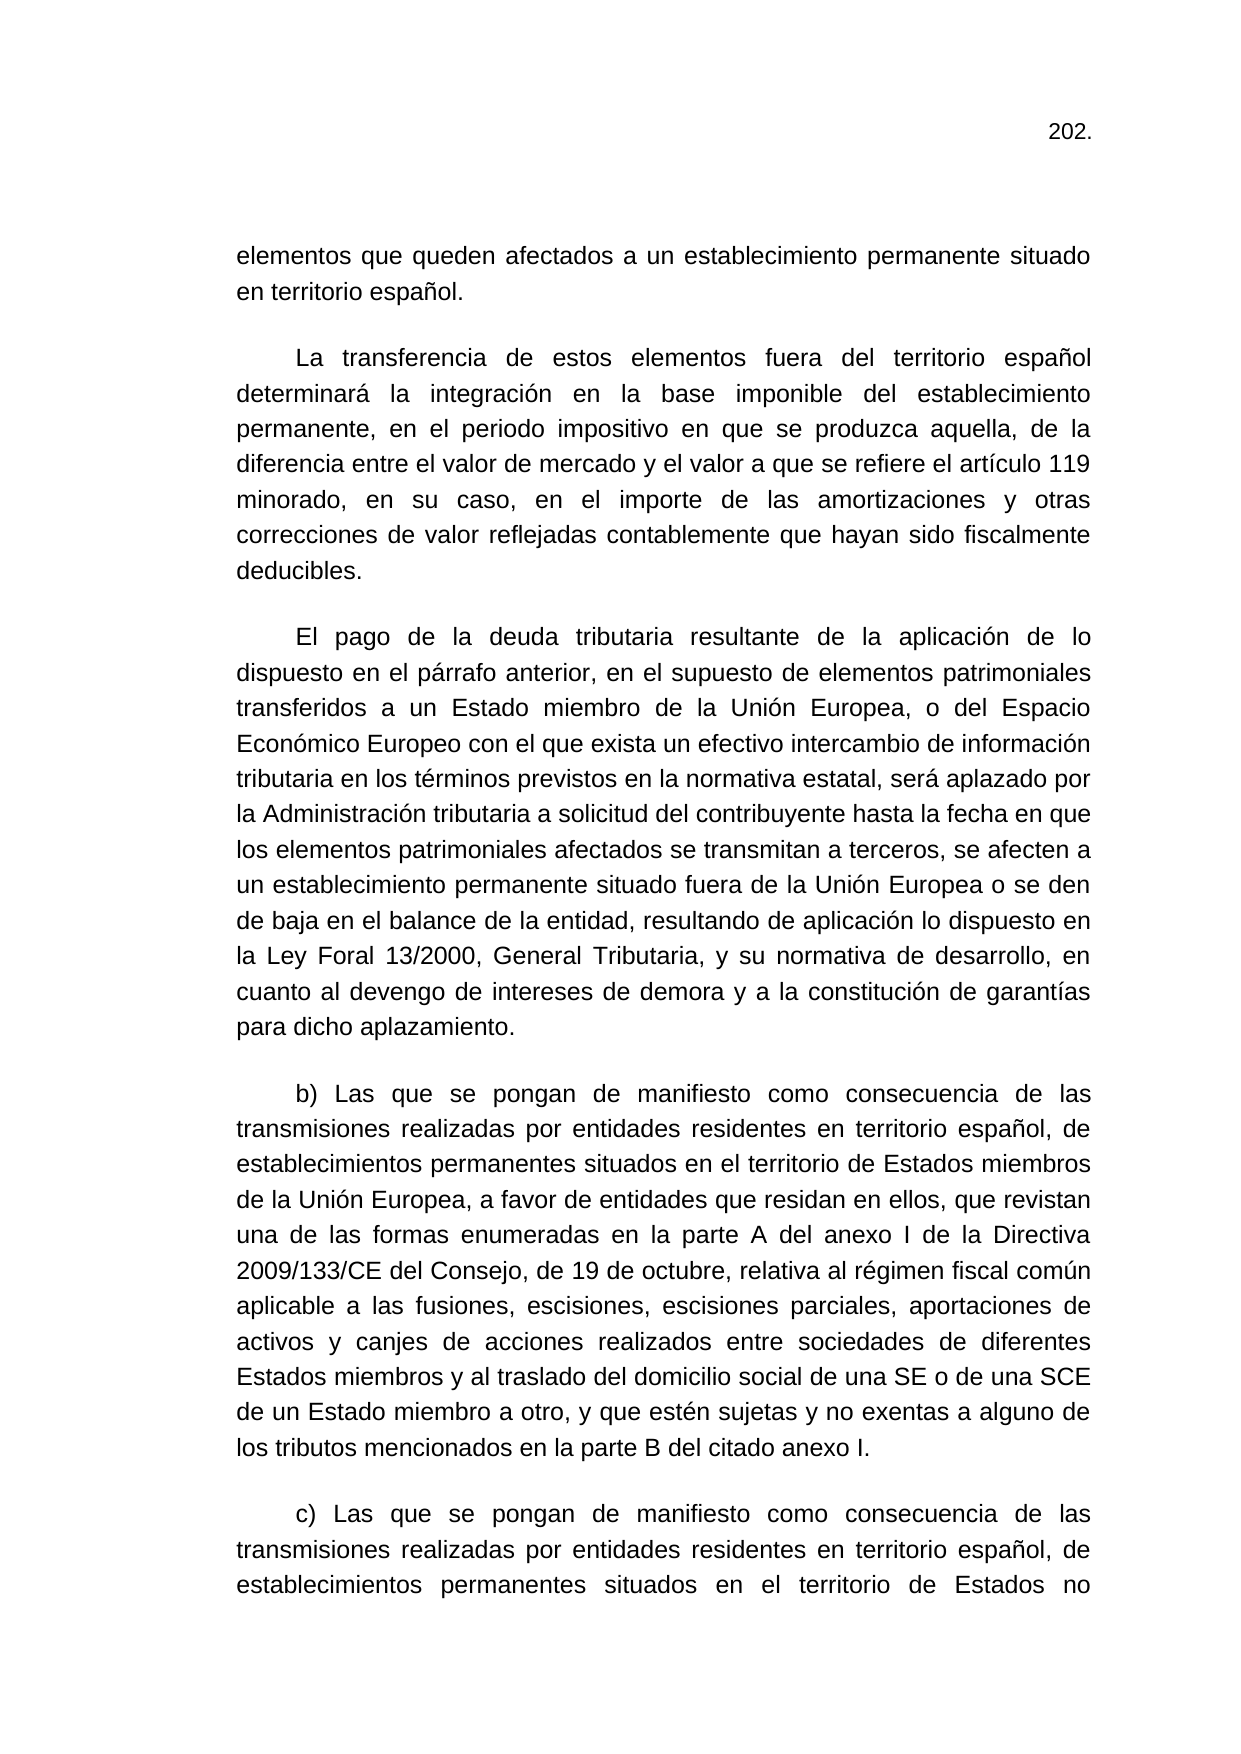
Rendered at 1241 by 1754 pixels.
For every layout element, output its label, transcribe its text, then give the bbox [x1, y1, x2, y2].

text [236, 236, 1092, 307]
text El pago de la deuda tributaria resultante de la aplicación de lo dispuesto en el párrafo anterior, en el supuesto de elementos patrimoniales transferidos a un Estado miembro de la Unión Europea, o del Espacio Económico Europeo con el que exista un efectivo intercambio de información tributaria en los términos previstos en la normativa estatal, será aplazado por la Administración tributaria a solicitud del contribuyente hasta la fecha en que los elementos patrimoniales afectados se transmitan a terceros, se afecten a un establecimiento permanente situado fuera de la Unión Europea o se den de baja en el balance de la entidad, resultando de aplicación lo dispuesto en la Ley Foral 13/2000, General Tributaria, y su normativa de desarrollo, en cuanto al devengo de intereses de demora y a la constitución de garantías para dicho aplazamiento. [236, 617, 1092, 1042]
text La transferencia de estos elementos fuera del territorio español determinará la integración en la base imponible del establecimiento permanente, en el periodo impositivo en que se produzca aquella, de la diferencia entre el valor de mercado y el valor a que se refiere el artículo 119 minorado, en su caso, en el importe de las amortizaciones y otras correcciones de valor reflejadas contablemente que hayan sido fiscalmente deducibles. [236, 338, 1092, 586]
text b) Las que se pongan de manifiesto como consecuencia de las transmisiones realizadas por entidades residentes en territorio español, de establecimientos permanentes situados en el territorio de Estados miembros de la Unión Europea, a favor de entidades que residan en ellos, que revistan una de las formas enumeradas en la parte A del anexo I de la Directiva 2009/133/CE del Consejo, de 19 de octubre, relativa al régimen fiscal común aplicable a las fusiones, escisiones, escisiones parciales, aportaciones de activos y canjes de acciones realizados entre sociedades de diferentes Estados miembros y al traslado del domicilio social de una SE o de una SCE de un Estado miembro a otro, y que estén sujetas y no exentas a alguno de los tributos mencionados en la parte B del citado anexo I. [236, 1074, 1092, 1463]
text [236, 1494, 1092, 1601]
